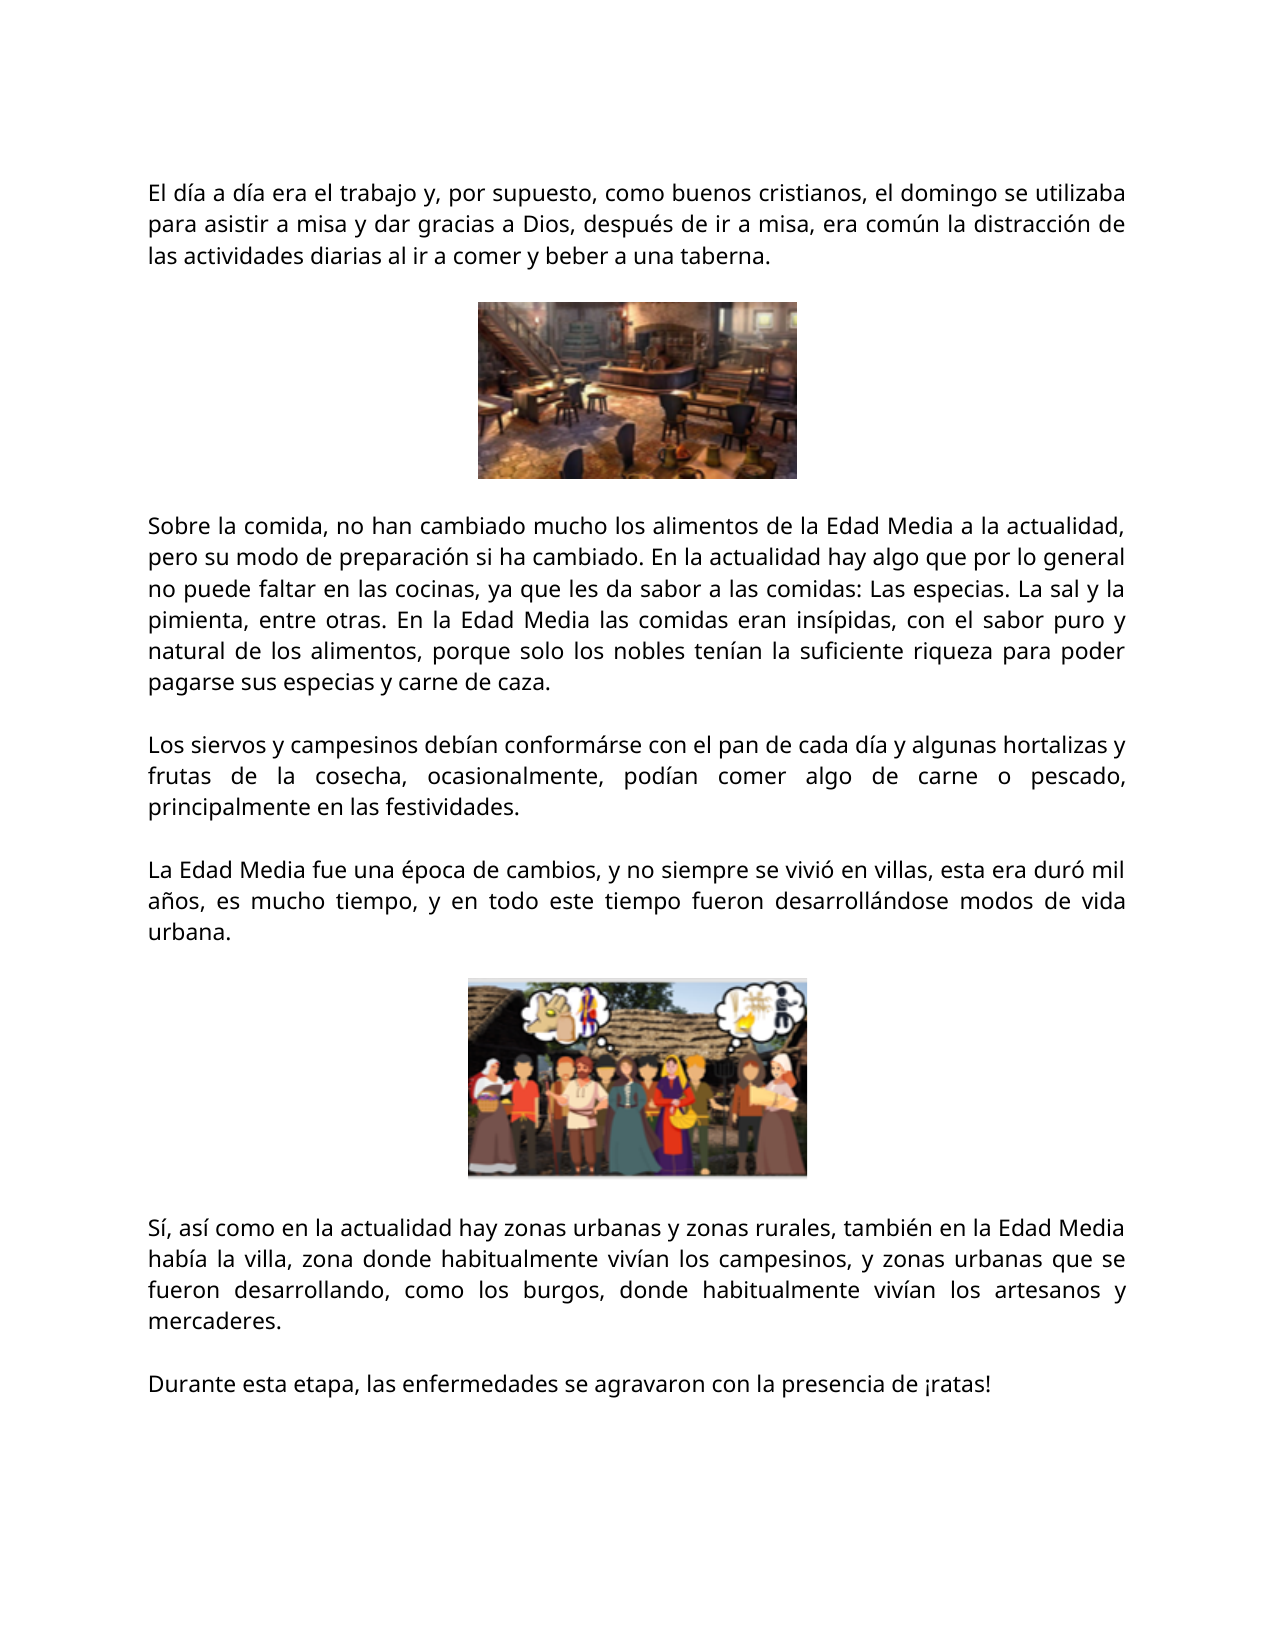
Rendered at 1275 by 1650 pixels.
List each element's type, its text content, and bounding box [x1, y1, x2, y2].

text El día a día era el trabajo y, por supuesto, como buenos cristianos, el domingo se utilizaba para asistir a misa y dar gracias a Dios, después de ir a misa, era común la distracción de las actividades diarias al ir a comer y beber a una taberna. [148, 177, 1127, 271]
text Los siervos y campesinos debían conformárse con el pan de cada día y algunas hortalizas y frutas de la cosecha, ocasionalmente, podían comer algo de carne o pescado, principalmente en las festividades. [148, 729, 1127, 822]
picture [468, 978, 808, 1181]
picture [478, 302, 797, 479]
text Sí, así como en la actualidad hay zonas urbanas y zonas rurales, también en la Edad Media había la villa, zona donde habitualmente vivían los campesinos, y zonas urbanas que se fueron desarrollando, como los burgos, donde habitualmente vivían los artesanos y mercaderes. [148, 1212, 1127, 1337]
text Durante esta etapa, las enfermedades se agravaron con la presencia de ¡ratas! [148, 1368, 1127, 1399]
text Sobre la comida, no han cambiado mucho los alimentos de la Edad Media a la actualidad, pero su modo de preparación si ha cambiado. En la actualidad hay algo que por lo general no puede faltar en las cocinas, ya que les da sabor a las comidas: Las especias. La sal y la pimienta, entre otras. En la Edad Media las comidas eran insípidas, con el sabor puro y natural de los alimentos, porque solo los nobles tenían la suficiente riqueza para poder pagarse sus especias y carne de caza. [148, 510, 1127, 697]
text La Edad Media fue una época de cambios, y no siempre se vivió en villas, esta era duró mil años, es mucho tiempo, y en todo este tiempo fueron desarrollándose modos de vida urbana. [148, 854, 1127, 947]
